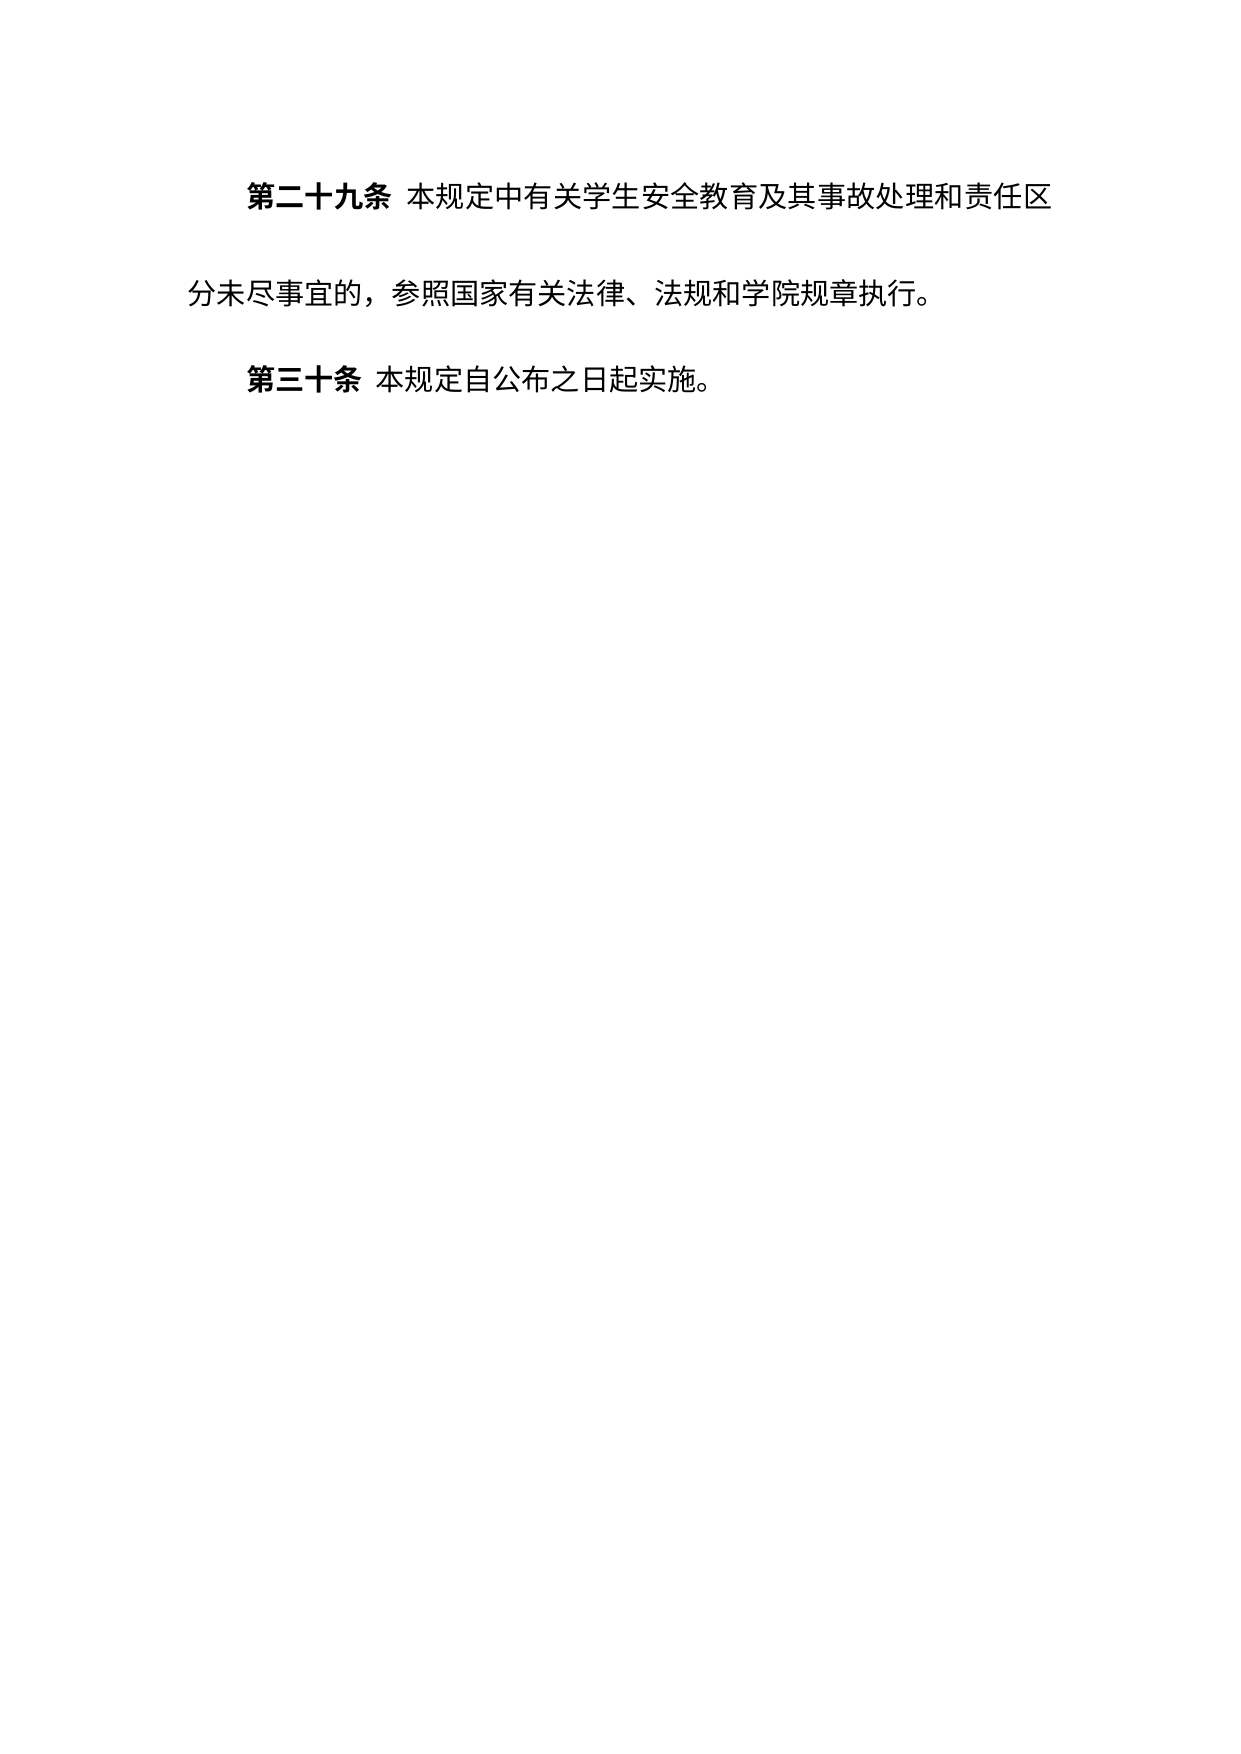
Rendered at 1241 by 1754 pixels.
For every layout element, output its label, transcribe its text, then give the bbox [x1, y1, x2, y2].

text 第二十九条 本规定中有关学生安全教育及其事故处理和责任区分未尽事宜的，参照国家有关法律、法规和学院规章执行。 [187, 162, 1053, 324]
text 第三十条 本规定自公布之日起实施。 [187, 346, 1053, 411]
